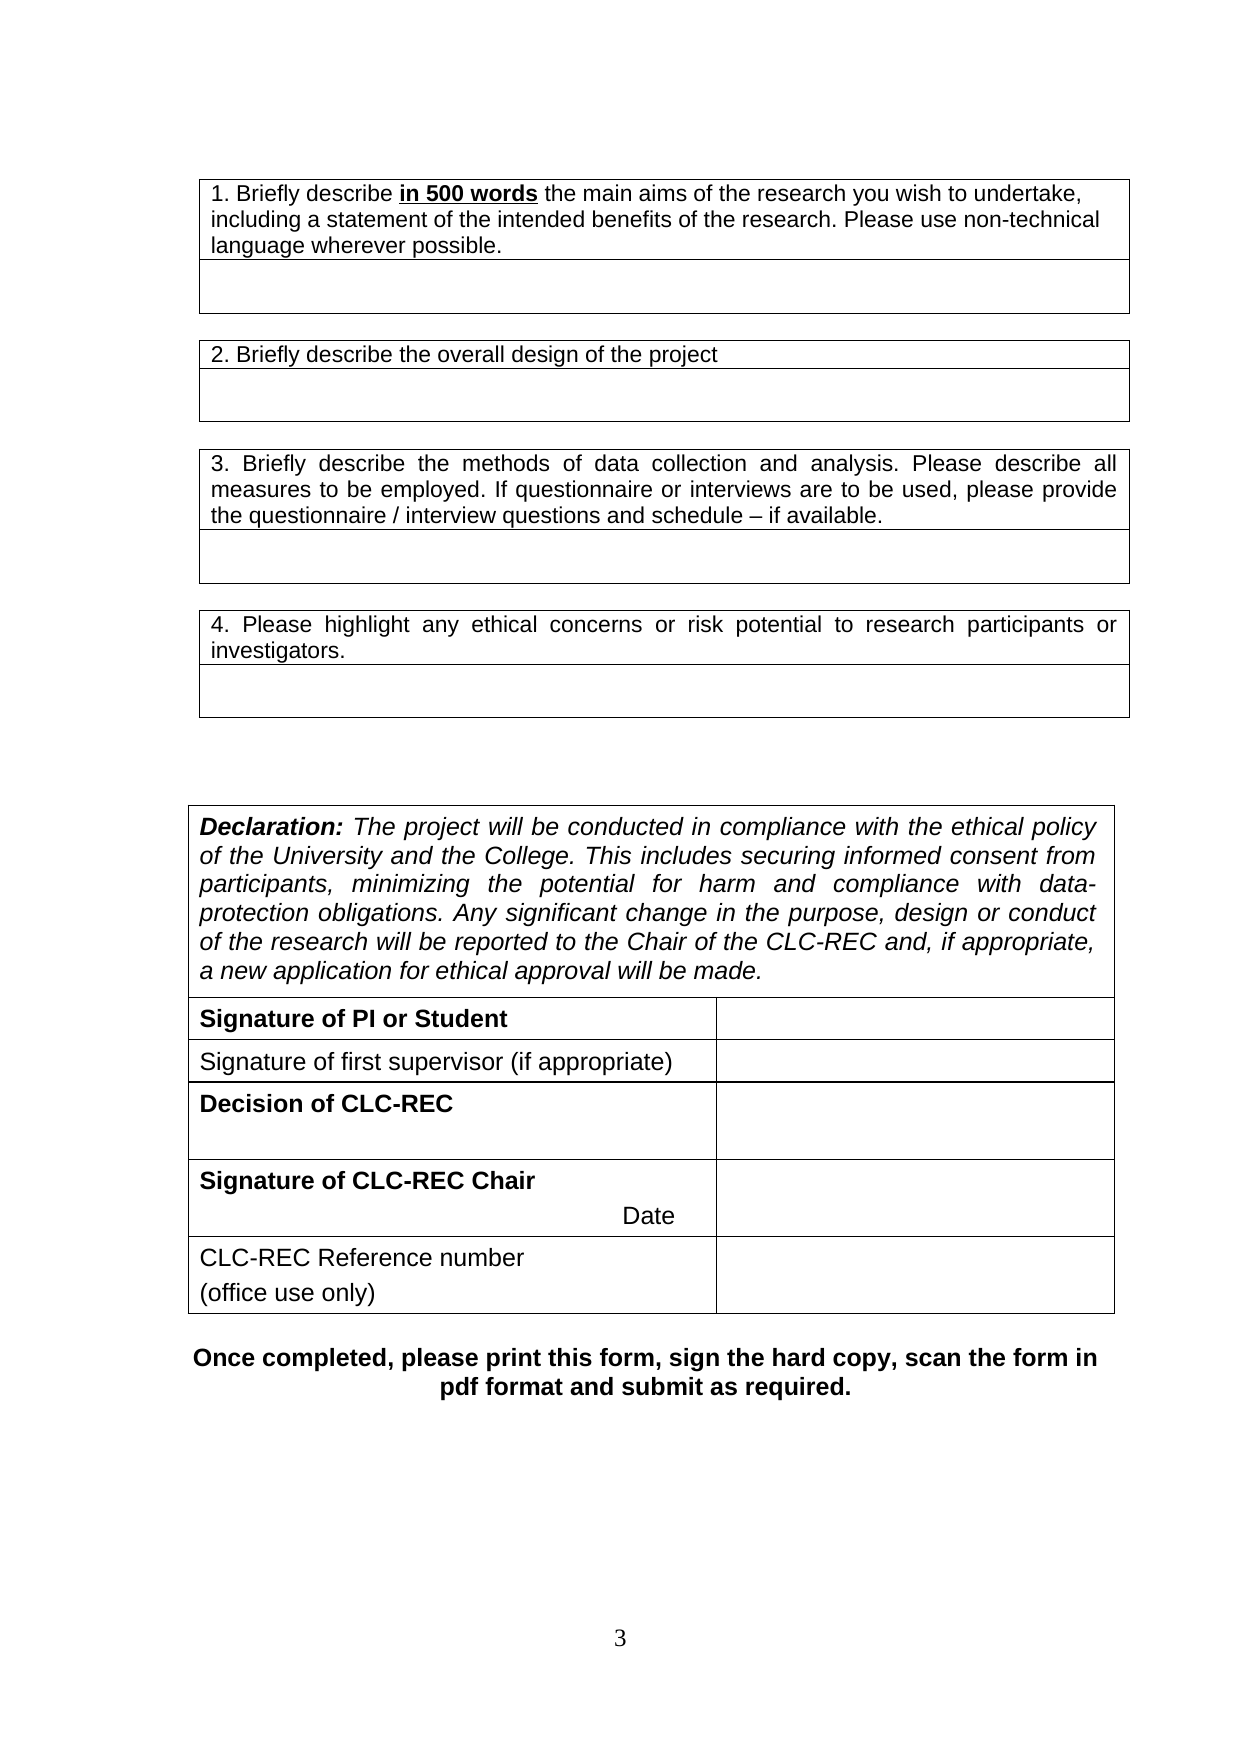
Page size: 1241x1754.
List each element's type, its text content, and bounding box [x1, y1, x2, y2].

table_cell Decision of CLC-REC [189, 1083, 716, 1159]
text Once completed, please print this form, sign the hard copy, scan the form in pdf format and submit as required. [187, 1343, 1104, 1401]
table_cell [200, 260, 1129, 313]
table_header 3. Briefly describe the methods of data collection and analysis. Please describe all measures to be employed. If questionnaire or interviews are to be used, please provide the questionnaire / interview questions and schedule – if available. [200, 450, 1129, 529]
table_cell [717, 998, 1114, 1039]
table_cell [717, 1160, 1114, 1236]
table_cell Signature of CLC-REC Chair Date [189, 1160, 716, 1236]
table_cell [200, 530, 1129, 582]
table_header Declaration: The project will be conducted in compliance with the ethical policy of the University and the College. This includes securing informed consent from participants, minimizing the potential for harm and compliance with data-protection obligations. Any significant change in the purpose, design or conduct of the research will be reported to the Chair of the CLC-REC and, if appropriate, a new application for ethical approval will be made. [189, 806, 1114, 997]
table_header 1. Briefly describe in 500 words the main aims of the research you wish to undertake, including a statement of the intended benefits of the research. Please use non-technical language wherever possible. [200, 180, 1129, 259]
table_cell Signature of first supervisor (if appropriate) [189, 1040, 716, 1081]
table_cell [717, 1040, 1114, 1081]
table_header 2. Briefly describe the overall design of the project [200, 341, 1129, 367]
table_cell [200, 665, 1129, 717]
table_cell CLC-REC Reference number (office use only) [189, 1237, 716, 1313]
table_cell [717, 1237, 1114, 1313]
table_cell [200, 369, 1129, 421]
table_cell Signature of PI or Student [189, 998, 716, 1039]
table_header 4. Please highlight any ethical concerns or risk potential to research participants or investigators. [200, 611, 1129, 663]
table_cell [717, 1083, 1114, 1159]
